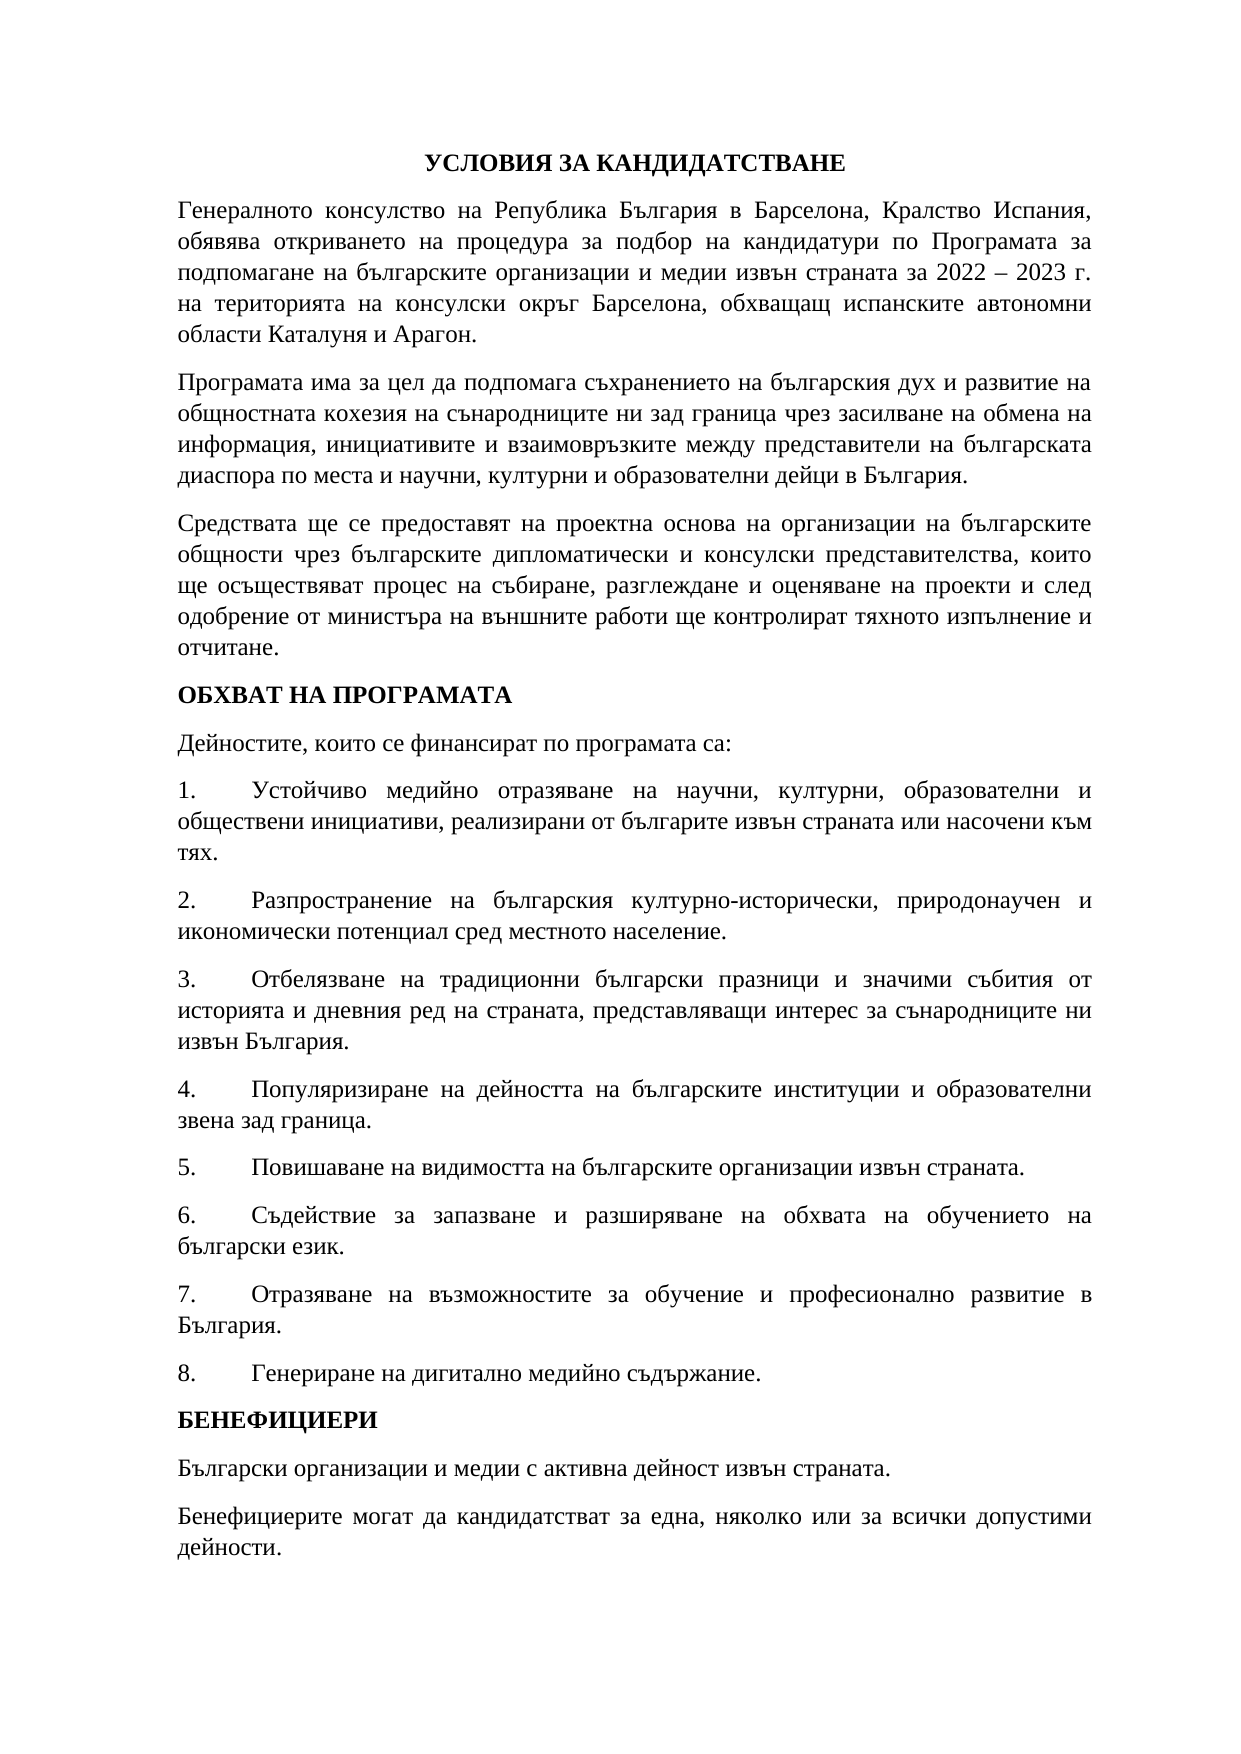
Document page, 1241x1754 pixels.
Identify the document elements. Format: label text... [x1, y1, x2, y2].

text УСЛОВИЯ ЗА КАНДИДАТСТВАНЕ [177, 148, 1093, 176]
text ОБХВАТ НА ПРОГРАМАТА [177, 680, 1093, 709]
text 2. Разпространение на българския културно-исторически, природонаучен и икономически потенциал сред местното население. [177, 885, 1093, 945]
text 8. Генериране на дигитално медийно съдържание. [177, 1358, 1093, 1386]
text Генералното консулство на Република България в Барселона, Кралство Испания, обявява откриването на процедура за подбор на кандидатури по Програмата за подпомагане на българските организации и медии извън страната за 2022 – 2023 г. на територията на консулски окръг Барселона, обхващащ испанските автономни области Каталуня и Арагон. [177, 195, 1093, 348]
text 3. Отбелязване на традиционни български празници и значими събития от историята и дневния ред на страната, представляващи интерес за сънародниците ни извън България. [177, 964, 1093, 1055]
text 5. Повишаване на видимостта на българските организации извън страната. [177, 1152, 1093, 1181]
text Български организации и медии с активна дейност извън страната. [177, 1453, 1093, 1482]
text БЕНЕФИЦИЕРИ [177, 1405, 1093, 1434]
text 1. Устойчиво медийно отразяване на научни, културни, образователни и обществени инициативи, реализирани от българите извън страната или насочени към тях. [177, 775, 1093, 866]
text 4. Популяризиране на дейността на българските институции и образователни звена зад граница. [177, 1074, 1093, 1133]
text Средствата ще се предоставят на проектна основа на организации на българските общности чрез българските дипломатически и консулски представителства, които ще осъществяват процес на събиране, разглеждане и оценяване на проекти и след одобрение от министъра на външните работи ще контролират тяхното изпълнение и отчитане. [177, 508, 1093, 661]
text Дейностите, които се финансират по програмата са: [177, 728, 1093, 756]
text 6. Съдействие за запазване и разширяване на обхвата на обучението на български език. [177, 1200, 1093, 1260]
text Бенефициерите могат да кандидатстват за една, няколко или за всички допустими дейности. [177, 1501, 1093, 1561]
text 7. Отразяване на възможностите за обучение и професионално развитие в България. [177, 1279, 1093, 1339]
text Програмата има за цел да подпомага съхранението на българския дух и развитие на общностната кохезия на сънародниците ни зад граница чрез засилване на обмена на информация, инициативите и взаимовръзките между представители на българската диаспора по места и научни, културни и образователни дейци в България. [177, 367, 1093, 489]
